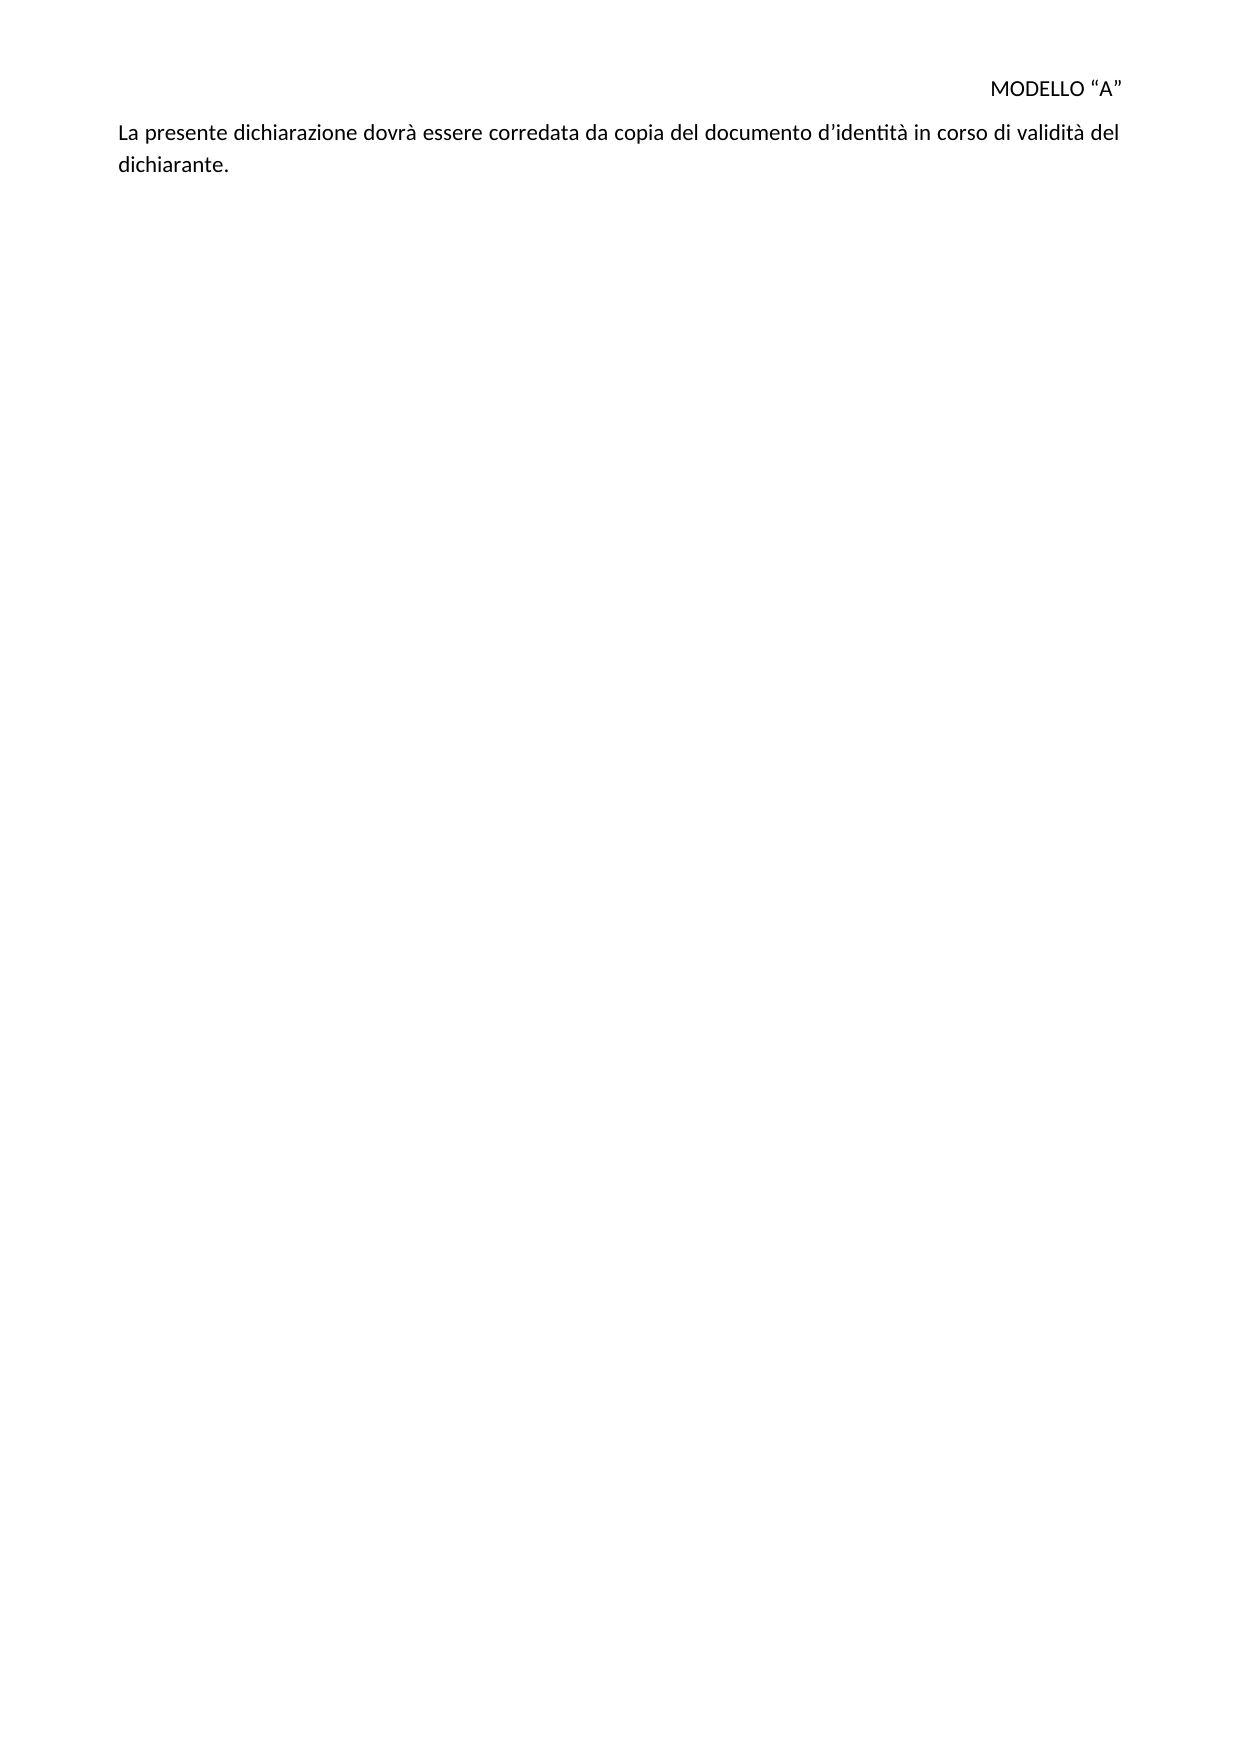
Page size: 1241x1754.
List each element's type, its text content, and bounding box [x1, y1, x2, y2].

text La presente dichiarazione dovrà essere corredata da copia del documento d’identità in corso di validità del dichiarante. [118, 118, 1122, 178]
